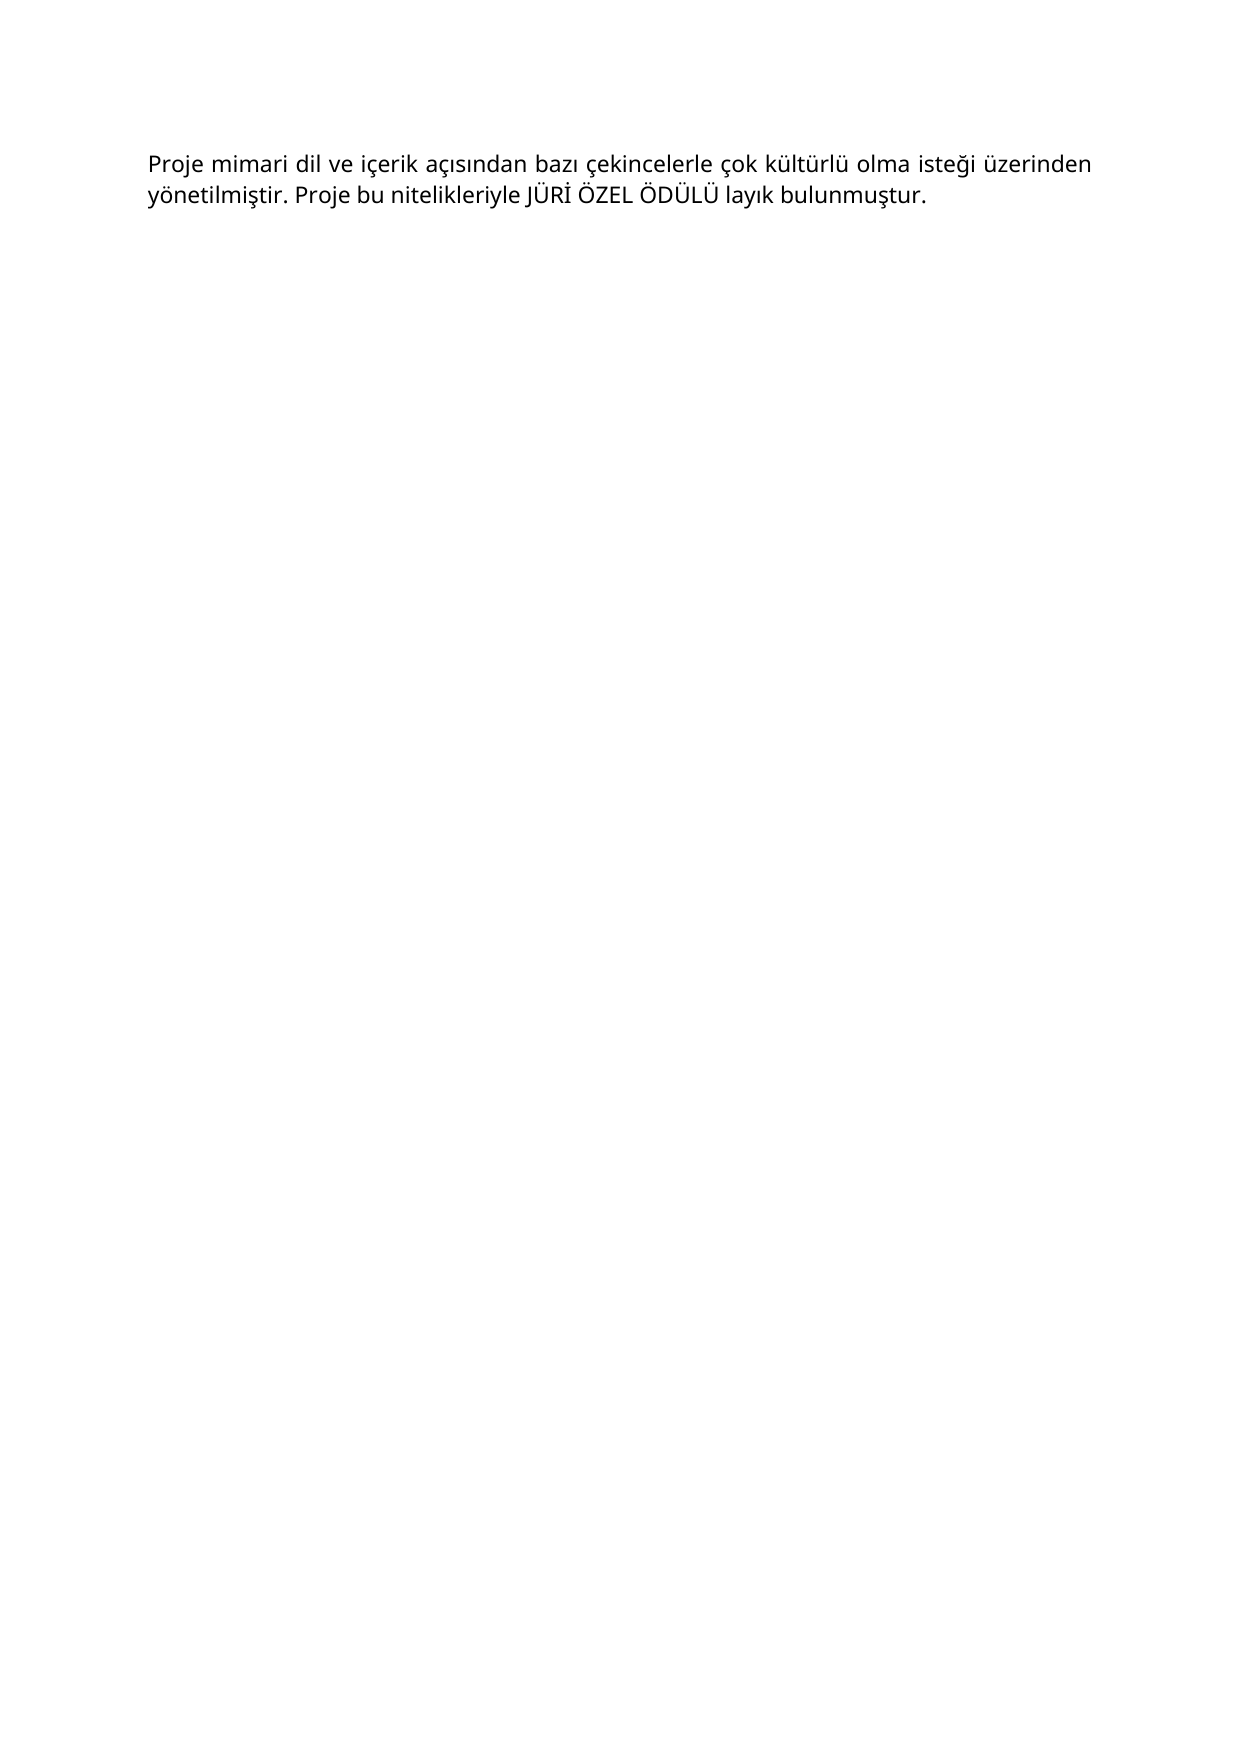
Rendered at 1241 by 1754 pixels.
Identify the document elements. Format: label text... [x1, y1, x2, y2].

text Proje mimari dil ve içerik açısından bazı çekincelerle çok kültürlü olma isteği üzerinden yönetilmiştir. Proje bu nitelikleriyle JÜRİ ÖZEL ÖDÜLÜ layık bulunmuştur. [148, 148, 1093, 210]
